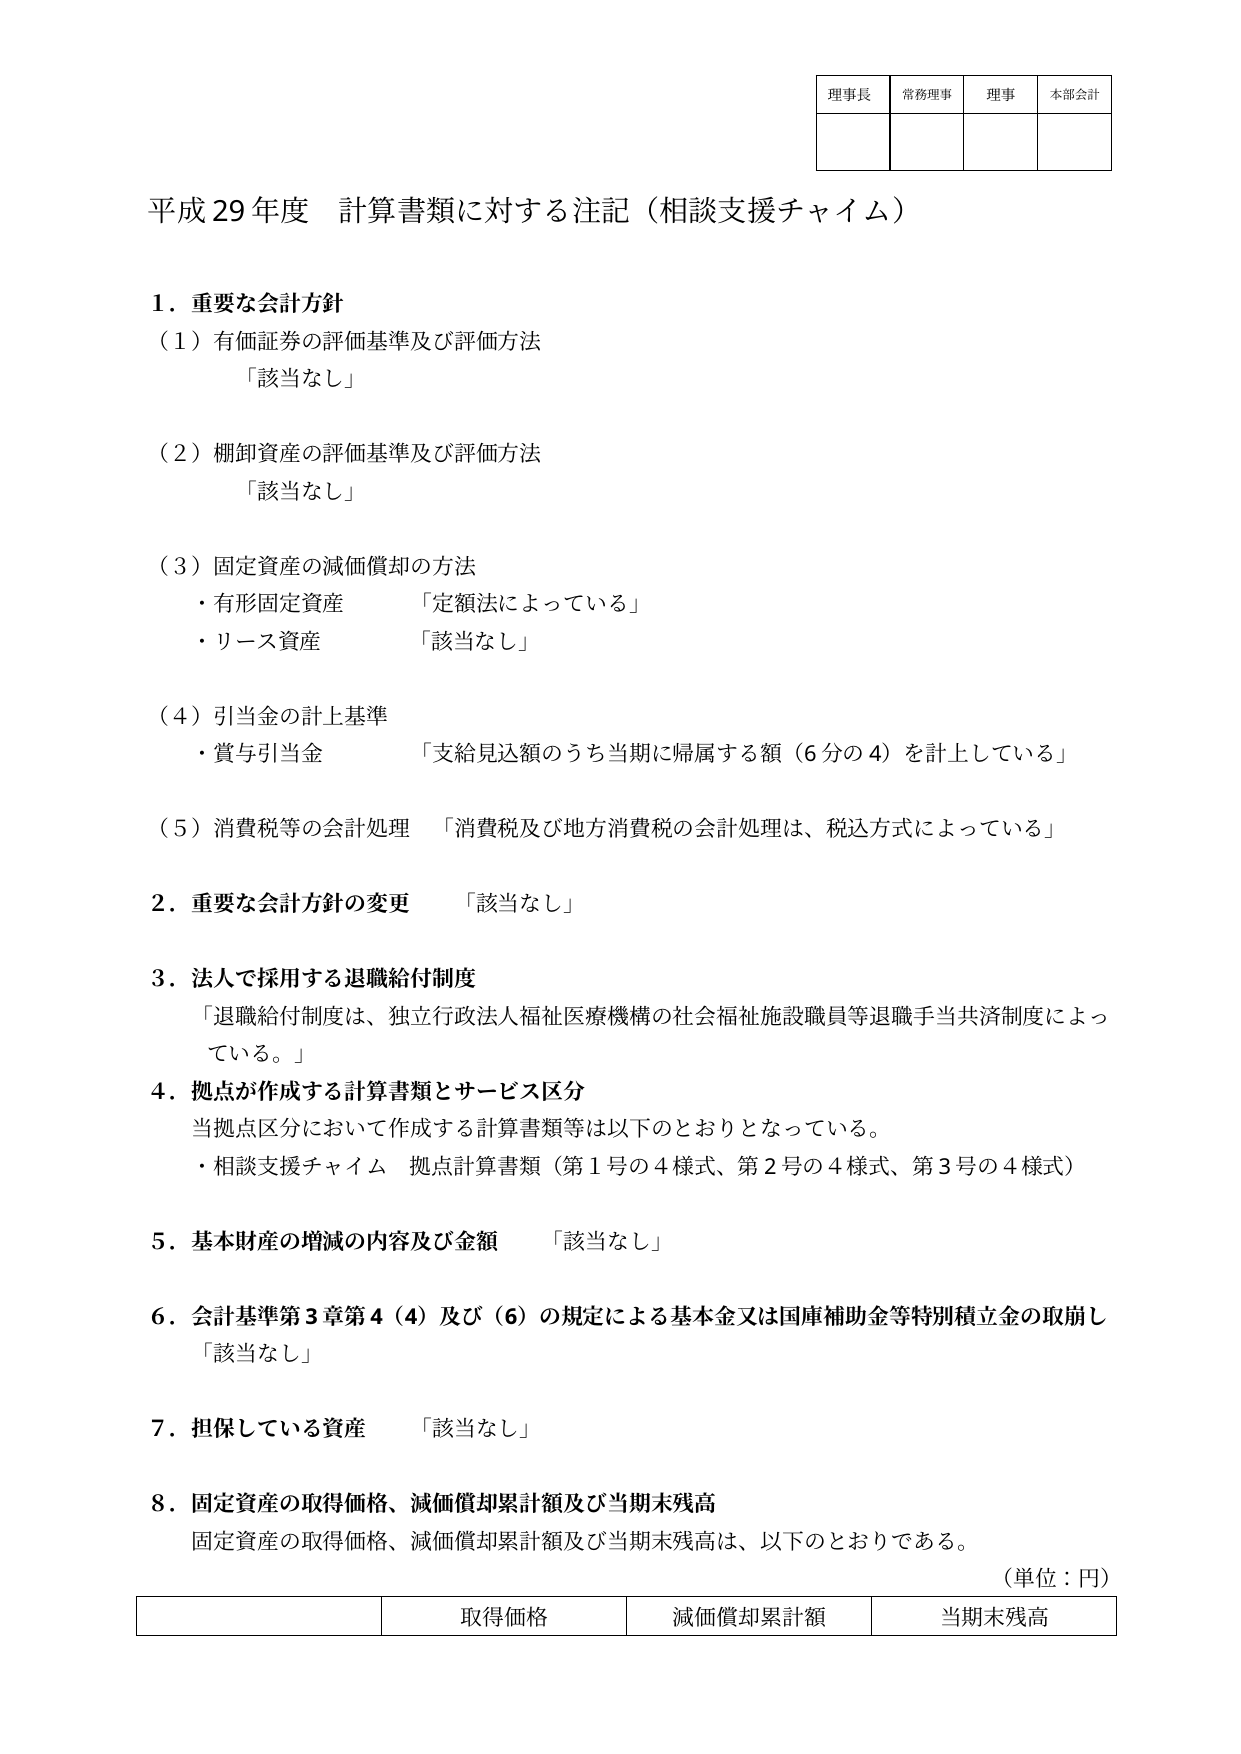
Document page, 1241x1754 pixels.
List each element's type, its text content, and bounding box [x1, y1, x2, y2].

text （単位：円） [148, 1558, 1122, 1596]
text ・リース資産 「該当なし」 [148, 621, 1122, 658]
table_header 理事 [964, 76, 1037, 113]
table_cell [964, 114, 1037, 170]
table_header 減価償却累計額 [627, 1597, 871, 1634]
table_header 当期末残高 [872, 1597, 1116, 1634]
text 「該当なし」 [148, 358, 1122, 396]
text ８．固定資産の取得価格、減価償却累計額及び当期末残高 [148, 1483, 1122, 1521]
text 当拠点区分において作成する計算書類等は以下のとおりとなっている。 [148, 1108, 1122, 1146]
text ７．担保している資産 「該当なし」 [148, 1408, 1122, 1446]
text （５）消費税等の会計処理 「消費税及び地方消費税の会計処理は、税込方式によっている」 [148, 808, 1122, 846]
text （３）固定資産の減価償却の方法 [148, 546, 1122, 583]
text ６．会計基準第3章第4（4）及び（6）の規定による基本金又は国庫補助金等特別積立金の取崩し [148, 1296, 1122, 1333]
text （１）有価証券の評価基準及び評価方法 [148, 321, 1122, 358]
table_header [137, 1597, 381, 1634]
text ・賞与引当金 「支給見込額のうち当期に帰属する額（6分の4）を計上している」 [148, 733, 1122, 771]
text ２．重要な会計方針の変更 「該当なし」 [148, 883, 1122, 921]
table_header 理事長 [817, 76, 889, 113]
text 「該当なし」 [148, 471, 1122, 508]
text （２）棚卸資産の評価基準及び評価方法 [148, 433, 1122, 471]
text ３．法人で採用する退職給付制度 [148, 958, 1122, 996]
text （４）引当金の計上基準 [148, 696, 1122, 733]
table_cell [891, 114, 963, 170]
text ・有形固定資産 「定額法によっている」 [148, 583, 1122, 621]
text ４．拠点が作成する計算書類とサービス区分 [148, 1071, 1122, 1108]
table_header 常務理事 [891, 76, 963, 113]
table_cell [817, 114, 889, 170]
text 固定資産の取得価格、減価償却累計額及び当期末残高は、以下のとおりである。 [148, 1521, 1122, 1558]
text 「退職給付制度は、独立行政法人福祉医療機構の社会福祉施設職員等退職手当共済制度によっている。」 [148, 996, 1122, 1071]
table_cell [1038, 114, 1111, 170]
table_header 取得価格 [382, 1597, 626, 1634]
text 「該当なし」 [148, 1333, 1122, 1371]
text １．重要な会計方針 [148, 283, 1122, 321]
list ・相談支援チャイム 拠点計算書類（第１号の４様式、第2号の４様式、第3号の４様式） [148, 1146, 1122, 1183]
table_header 本部会計 [1038, 76, 1111, 113]
text ５．基本財産の増減の内容及び金額 「該当なし」 [148, 1221, 1122, 1258]
text 平成29年度 計算書類に対する注記（相談支援チャイム） [148, 171, 1122, 246]
